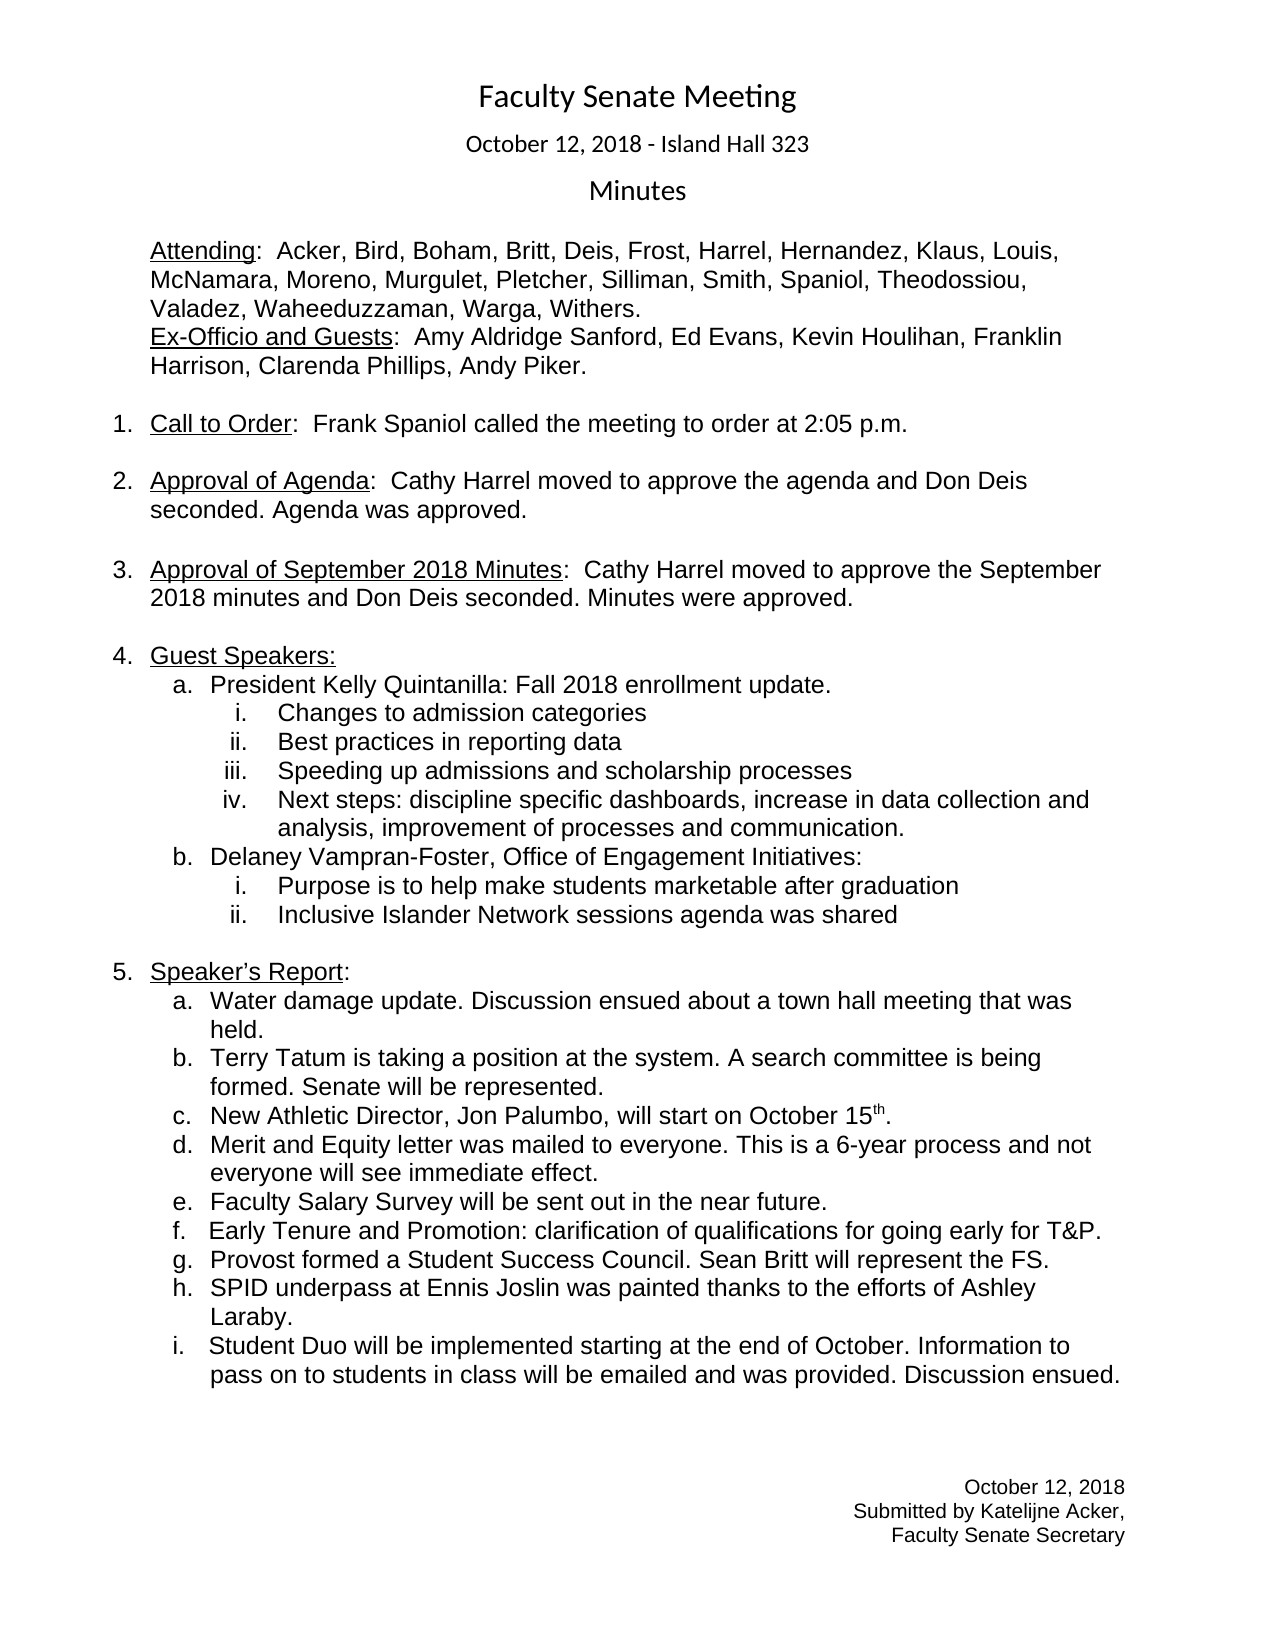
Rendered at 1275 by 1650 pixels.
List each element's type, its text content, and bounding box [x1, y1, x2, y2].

list Approval of September 2018 Minutes: Cathy Harrel moved to approve the September 2018 minutes and Don Deis seconded. Minutes were approved. [112, 554, 1125, 612]
list Guest Speakers: [112, 641, 1125, 669]
list SPID underpass at Ennis Joslin was painted thanks to the efforts of Ashley Laraby. [172, 1273, 1125, 1331]
list Delaney Vampran-Foster, Office of Engagement Initiatives: [172, 842, 1125, 871]
list Approval of Agenda: Cathy Harrel moved to approve the agenda and Don Deis seconded. Agenda was approved. [112, 466, 1125, 523]
list Terry Tatum is taking a position at the system. A search committee is being formed. Senate will be represented. [172, 1043, 1125, 1101]
list Speaker’s Report: [112, 957, 1125, 986]
text Ex-Officio and Guests: Amy Aldridge Sanford, Ed Evans, Kevin Houlihan, Franklin Harrison, Clarenda Phillips, Andy Piker. [150, 322, 1125, 380]
list Student Duo will be implemented starting at the end of October. Information to pass on to students in class will be emailed and was provided. Discussion ensued. [172, 1331, 1125, 1388]
list New Athletic Director, Jon Palumbo, will start on October 15th. [172, 1101, 1125, 1129]
list Early Tenure and Promotion: clarification of qualifications for going early for T&P. [172, 1216, 1125, 1244]
list Next steps: discipline specific dashboards, increase in data collection and analysis, improvement of processes and communication. [247, 784, 1125, 842]
list Call to Order: Frank Spaniol called the meeting to order at 2:05 p.m. [112, 408, 1125, 437]
list Speeding up admissions and scholarship processes [247, 756, 1125, 784]
list Best practices in reporting data [247, 727, 1125, 756]
list Faculty Salary Survey will be sent out in the near future. [172, 1187, 1125, 1216]
list Water damage update. Discussion ensued about a town hall meeting that was held. [172, 986, 1125, 1043]
list Merit and Equity letter was mailed to everyone. This is a 6-year process and not everyone will see immediate effect. [172, 1129, 1125, 1187]
list Inclusive Islander Network sessions agenda was shared [247, 899, 1125, 928]
list Changes to admission categories [247, 698, 1125, 727]
list Purpose is to help make students marketable after graduation [247, 871, 1125, 899]
list Provost formed a Student Success Council. Sean Britt will represent the FS. [172, 1244, 1125, 1273]
list President Kelly Quintanilla: Fall 2018 enrollment update. [172, 669, 1125, 698]
text Attending: Acker, Bird, Boham, Britt, Deis, Frost, Harrel, Hernandez, Klaus, Louis, McNamara, Moreno, Murgulet, Pletcher, Silliman, Smith, Spaniol, Theodossiou, Valadez, Waheeduzzaman, Warga, Withers. [150, 236, 1125, 322]
